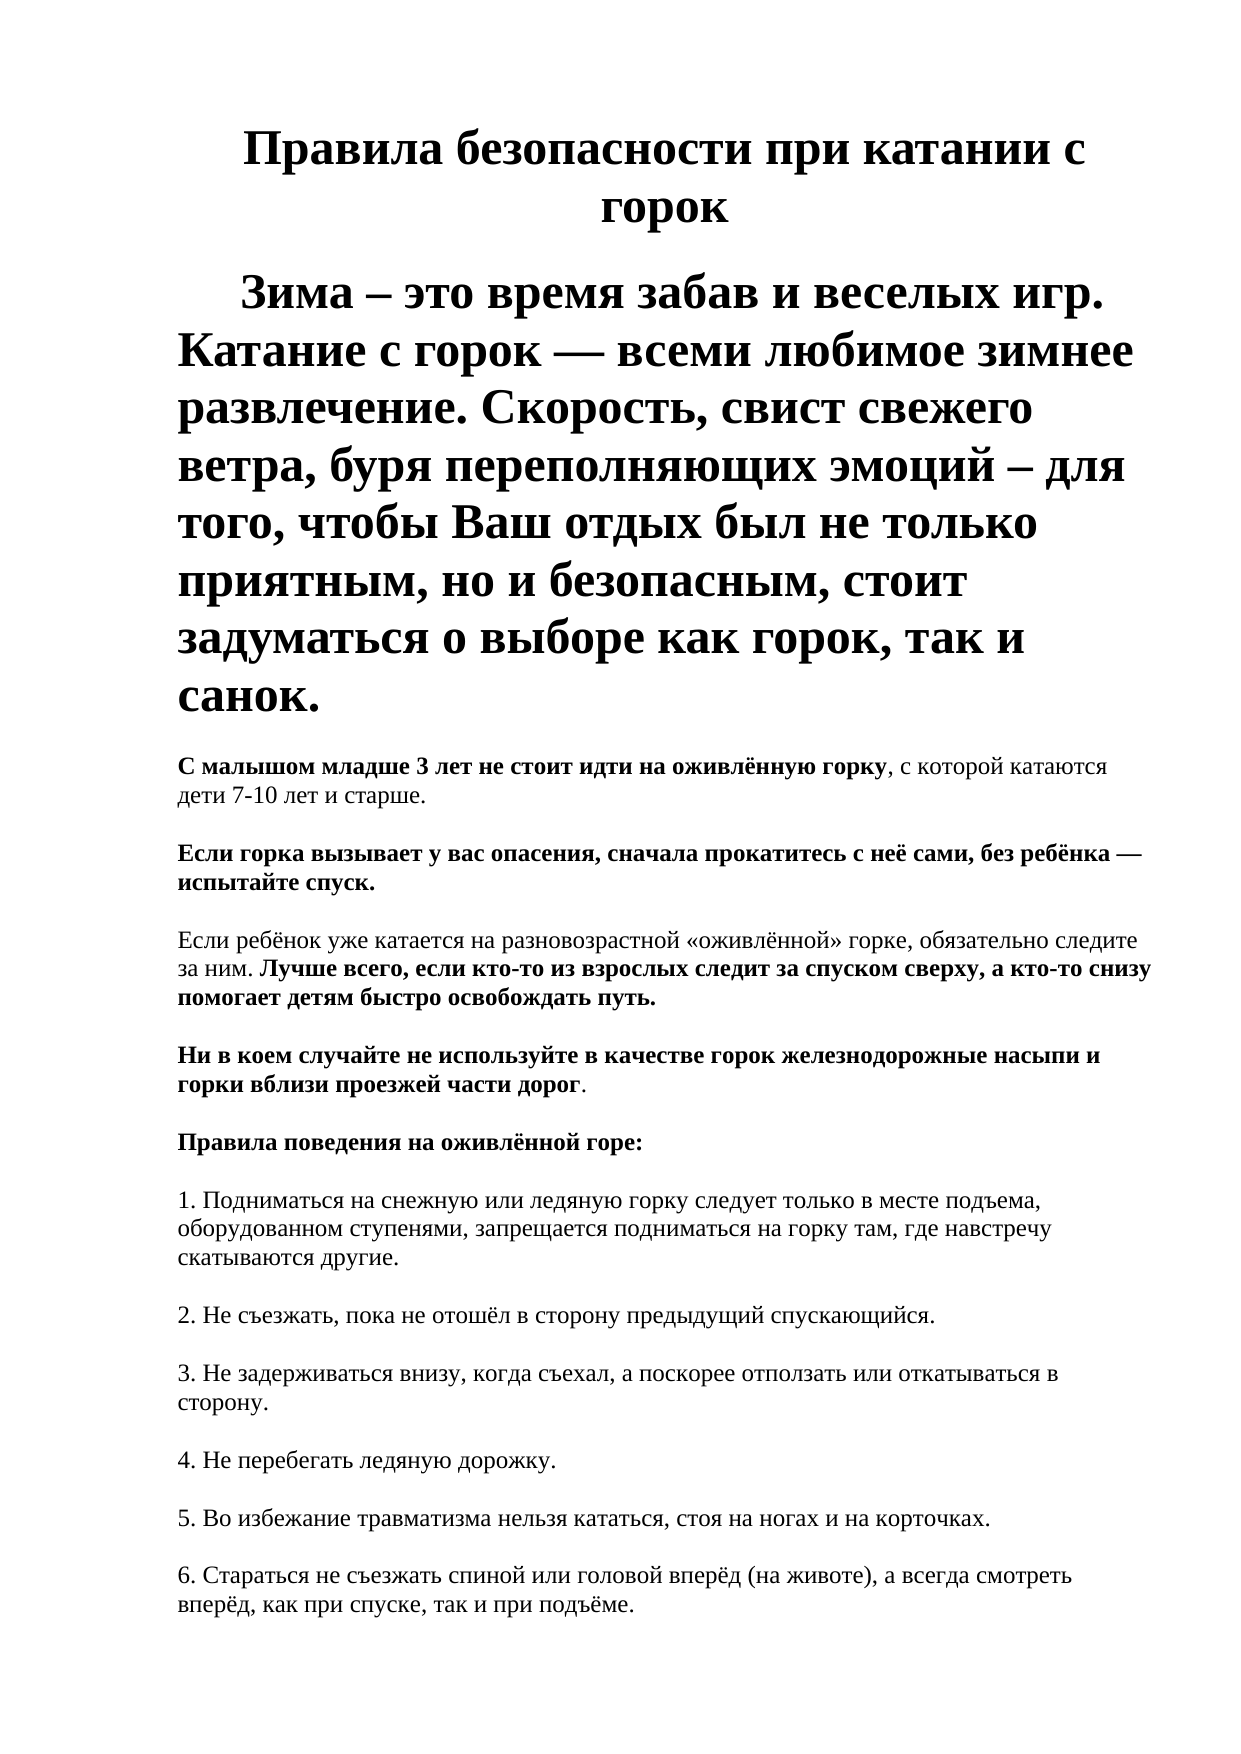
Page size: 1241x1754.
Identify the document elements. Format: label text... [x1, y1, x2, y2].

text 4. Не перебегать ледяную дорожку. [177, 1445, 1152, 1473]
text Правила безопасности при катании с горок [177, 118, 1152, 233]
text 1. Подниматься на снежную или ледяную горку следует только в месте подъема, оборудованном ступенями, запрещается подниматься на горку там, где навстречу скатываются другие. [177, 1185, 1152, 1271]
text 3. Не задерживаться внизу, когда съехал, а поскорее отползать или откатываться в сторону. [177, 1358, 1152, 1416]
text 5. Во избежание травматизма нельзя кататься, стоя на ногах и на корточках. [177, 1503, 1152, 1531]
text Зима – это время забав и веселых игр. Катание с горок — всеми любимое зимнее развлечение. Скорость, свист свежего ветра, буря переполняющих эмоций – для того, чтобы Ваш отдых был не только приятным, но и безопасным, стоит задуматься о выборе как горок, так и санок. [177, 262, 1152, 722]
text 2. Не съезжать, пока не отошёл в сторону предыдущий спускающийся. [177, 1300, 1152, 1329]
text Если ребёнок уже катается на разновозрастной «оживлённой» горке, обязательно следите за ним. Лучше всего, если кто-то из взрослых следит за спуском сверху, а кто-то снизу помогает детям быстро освобождать путь. [177, 925, 1152, 1011]
text Если горка вызывает у вас опасения, сначала прокатитесь с неё сами, без ребёнка — испытайте спуск. [177, 838, 1152, 896]
text Правила поведения на оживлённой горе: [177, 1127, 1152, 1156]
text 6. Стараться не съезжать спиной или головой вперёд (на животе), а всегда смотреть вперёд, как при спуске, так и при подъёме. [177, 1561, 1152, 1618]
text Ни в коем случайте не используйте в качестве горок железнодорожные насыпи и горки вблизи проезжей части дорог. [177, 1040, 1152, 1098]
text С малышом младше 3 лет не стоит идти на оживлённую горку, с которой катаются дети 7-10 лет и старше. [177, 751, 1152, 809]
